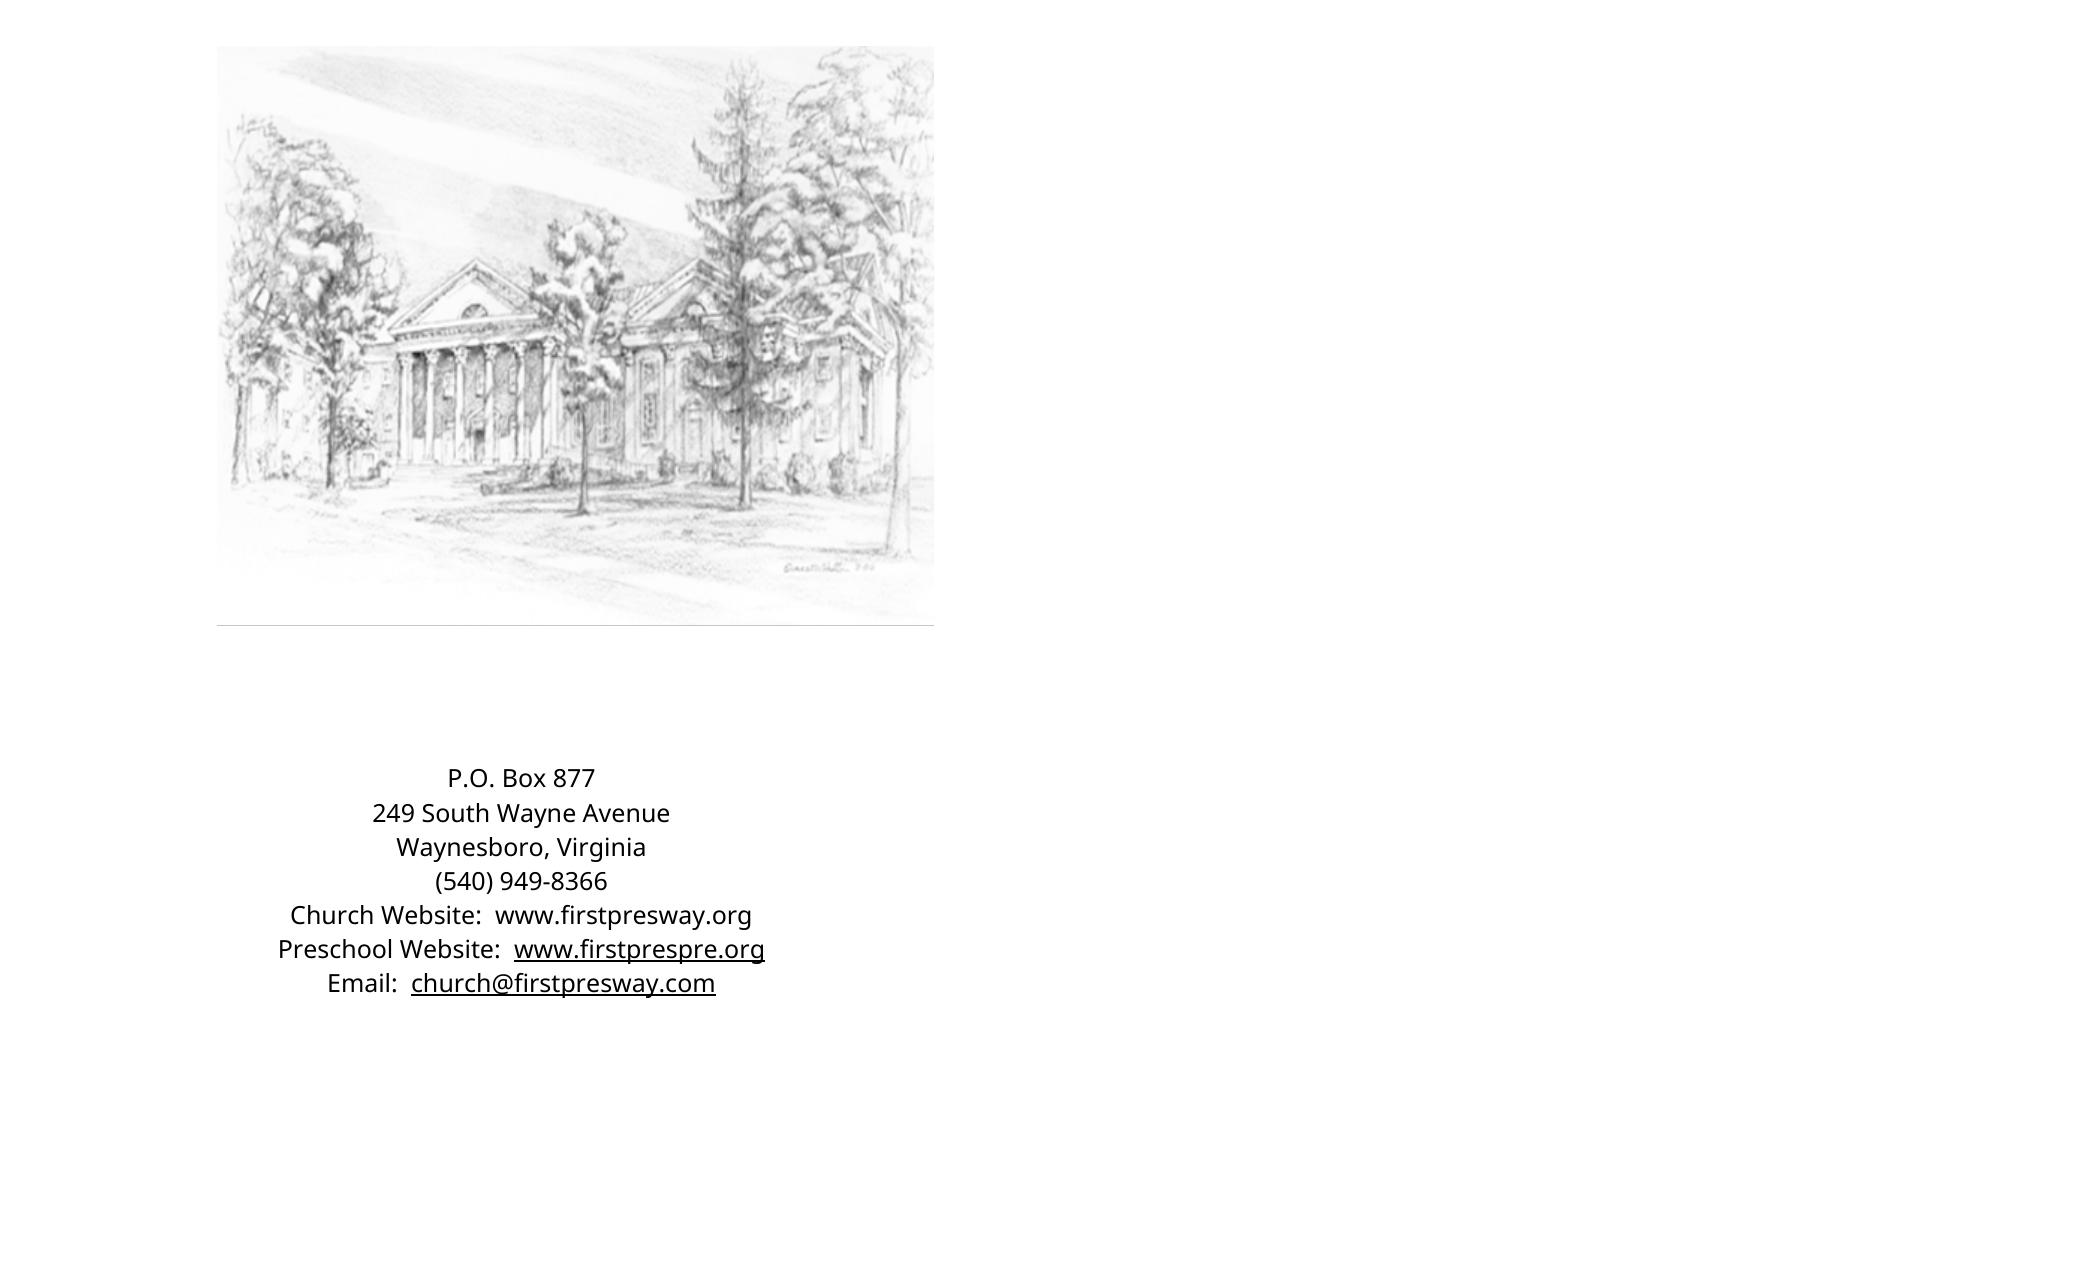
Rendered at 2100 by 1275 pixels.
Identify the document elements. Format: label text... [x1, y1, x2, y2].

text Preschool Website: www.firstprespre.org [35, 931, 1007, 966]
text Waynesboro, Virginia [35, 829, 1007, 863]
text Email: church@firstpresway.com [35, 966, 1007, 999]
picture [215, 46, 934, 624]
text (540) 949-8366 [35, 863, 1007, 897]
text Church Website: www.firstpresway.org [35, 897, 1007, 931]
text 249 South Wayne Avenue [35, 795, 1007, 829]
text P.O. Box 877 [35, 761, 1007, 795]
